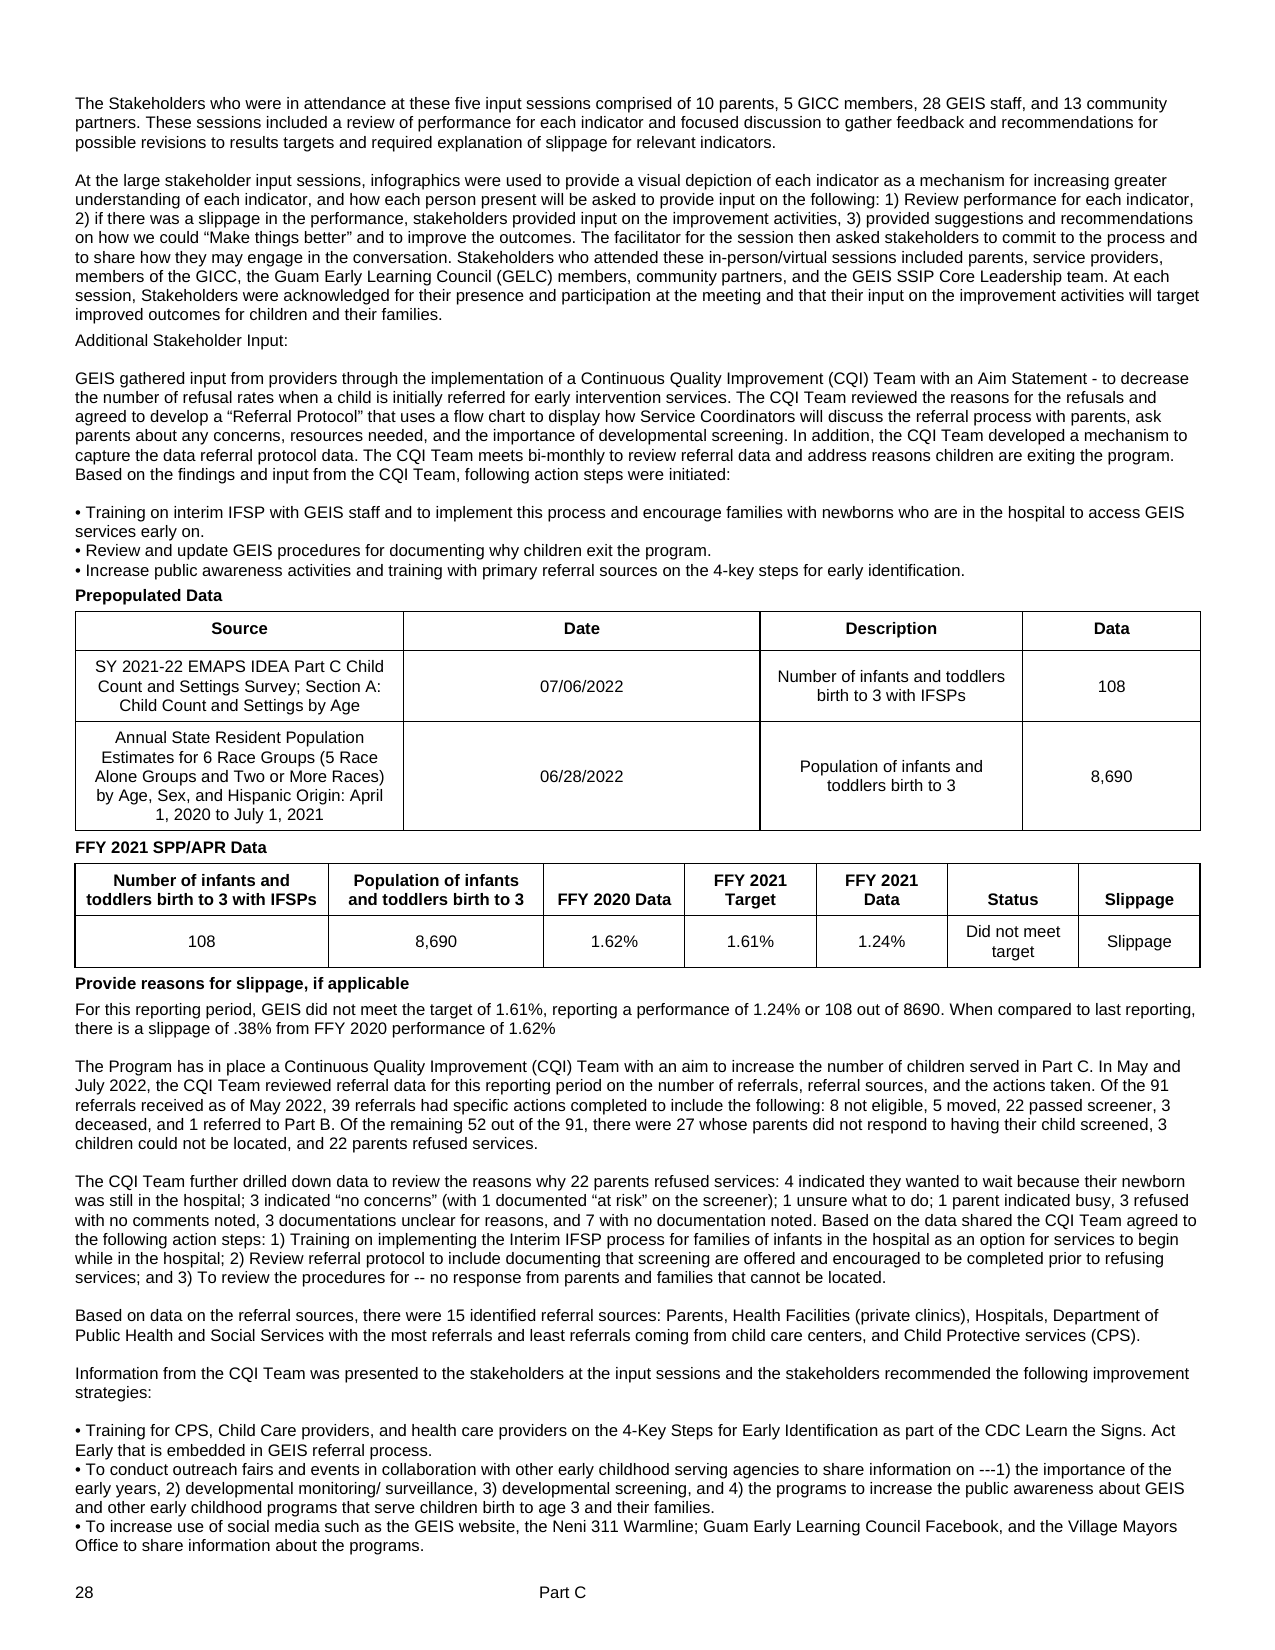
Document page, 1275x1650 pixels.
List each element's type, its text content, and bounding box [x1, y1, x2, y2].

text For this reporting period, GEIS did not meet the target of 1.61%, reporting a performance of 1.24% or 108 out of 8690. When compared to last reporting, there is a slippage of .38% from FFY 2020 performance of 1.62% The Program has in place a Continuous Quality Improvement (CQI) Team with an aim to increase the number of children served in Part C. In May and July 2022, the CQI Team reviewed referral data for this reporting period on the number of referrals, referral sources, and the actions taken. Of the 91 referrals received as of May 2022, 39 referrals had specific actions completed to include the following: 8 not eligible, 5 moved, 22 passed screener, 3 deceased, and 1 referred to Part B. Of the remaining 52 out of the 91, there were 27 whose parents did not respond to having their child screened, 3 children could not be located, and 22 parents refused services. The CQI Team further drilled down data to review the reasons why 22 parents refused services: 4 indicated they wanted to wait because their newborn was still in the hospital; 3 indicated “no concerns” (with 1 documented “at risk” on the screener); 1 unsure what to do; 1 parent indicated busy, 3 refused with no comments noted, 3 documentations unclear for reasons, and 7 with no documentation noted. Based on the data shared the CQI Team agreed to the following action steps: 1) Training on implementing the Interim IFSP process for families of infants in the hospital as an option for services to begin while in the hospital; 2) Review referral protocol to include documenting that screening are offered and encouraged to be completed prior to refusing services; and 3) To review the procedures for -- no response from parents and families that cannot be located. Based on data on the referral sources, there were 15 identified referral sources: Parents, Health Facilities (private clinics), Hospitals, Department of Public Health and Social Services with the most referrals and least referrals coming from child care centers, and Child Protective services (CPS). Information from the CQI Team was presented to the stakeholders at the input sessions and the stakeholders recommended the following improvement strategies: • Training for CPS, Child Care providers, and health care providers on the 4-Key Steps for Early Identification as part of the CDC Learn the Signs. Act Early that is embedded in GEIS referral process. • To conduct outreach fairs and events in collaboration with other early childhood serving agencies to share information on ---1) the importance of the early years, 2) developmental monitoring/ surveillance, 3) developmental screening, and 4) the programs to increase the public awareness about GEIS and other early childhood programs that serve children birth to age 3 and their families. • To increase use of social media such as the GEIS website, the Neni 311 Warmline; Guam Early Learning Council Facebook, and the Village Mayors Office to share information about the programs. [75, 999, 1200, 1555]
table_cell 108 [1023, 651, 1200, 721]
table_header FFY 2020 Data [544, 864, 684, 915]
table_cell Annual State Resident Population Estimates for 6 Race Groups (5 Race Alone Groups and Two or More Races) by Age, Sex, and Hispanic Origin: April 1, 2020 to July 1, 2021 [76, 722, 403, 830]
table_header Source [76, 612, 403, 650]
table_cell 8,690 [329, 916, 543, 967]
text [75, 75, 1200, 324]
text Provide reasons for slippage, if applicable [75, 974, 1200, 993]
table_header Description [761, 612, 1022, 650]
table_header Slippage [1079, 864, 1199, 915]
table_cell Slippage [1079, 916, 1199, 967]
table_header Number of infants and toddlers birth to 3 with IFSPs [76, 864, 328, 915]
text Prepopulated Data [75, 586, 1200, 605]
table_header FFY 2021 Data [817, 864, 947, 915]
table_cell 1.61% [685, 916, 816, 967]
table_cell 8,690 [1023, 722, 1200, 830]
table_header Date [404, 612, 759, 650]
table_cell Number of infants and toddlers birth to 3 with IFSPs [761, 651, 1022, 721]
table_cell 108 [76, 916, 328, 967]
table_cell 07/06/2022 [404, 651, 759, 721]
table_cell 06/28/2022 [404, 722, 759, 830]
text FFY 2021 SPP/APR Data [75, 838, 1200, 857]
table_cell 1.62% [544, 916, 684, 967]
table_header FFY 2021 Target [685, 864, 816, 915]
table_cell Population of infants and toddlers birth to 3 [761, 722, 1022, 830]
table_cell SY 2021-22 EMAPS IDEA Part C Child Count and Settings Survey; Section A: Child Count and Settings by Age [76, 651, 403, 721]
table_header Data [1023, 612, 1200, 650]
table_cell Did not meet target [948, 916, 1078, 967]
table_header Status [948, 864, 1078, 915]
table_header Population of infants and toddlers birth to 3 [329, 864, 543, 915]
text Additional Stakeholder Input: GEIS gathered input from providers through the implementation of a Continuous Quality Improvement (CQI) Team with an Aim Statement - to decrease the number of refusal rates when a child is initially referred for early intervention services. The CQI Team reviewed the reasons for the refusals and agreed to develop a “Referral Protocol” that uses a flow chart to display how Service Coordinators will discuss the referral process with parents, ask parents about any concerns, resources needed, and the importance of developmental screening. In addition, the CQI Team developed a mechanism to capture the data referral protocol data. The CQI Team meets bi-monthly to review referral data and address reasons children are exiting the program. Based on the findings and input from the CQI Team, following action steps were initiated: • Training on interim IFSP with GEIS staff and to implement this process and encourage families with newborns who are in the hospital to access GEIS services early on. • Review and update GEIS procedures for documenting why children exit the program. • Increase public awareness activities and training with primary referral sources on the 4-key steps for early identification. [75, 330, 1200, 579]
table_cell 1.24% [817, 916, 947, 967]
